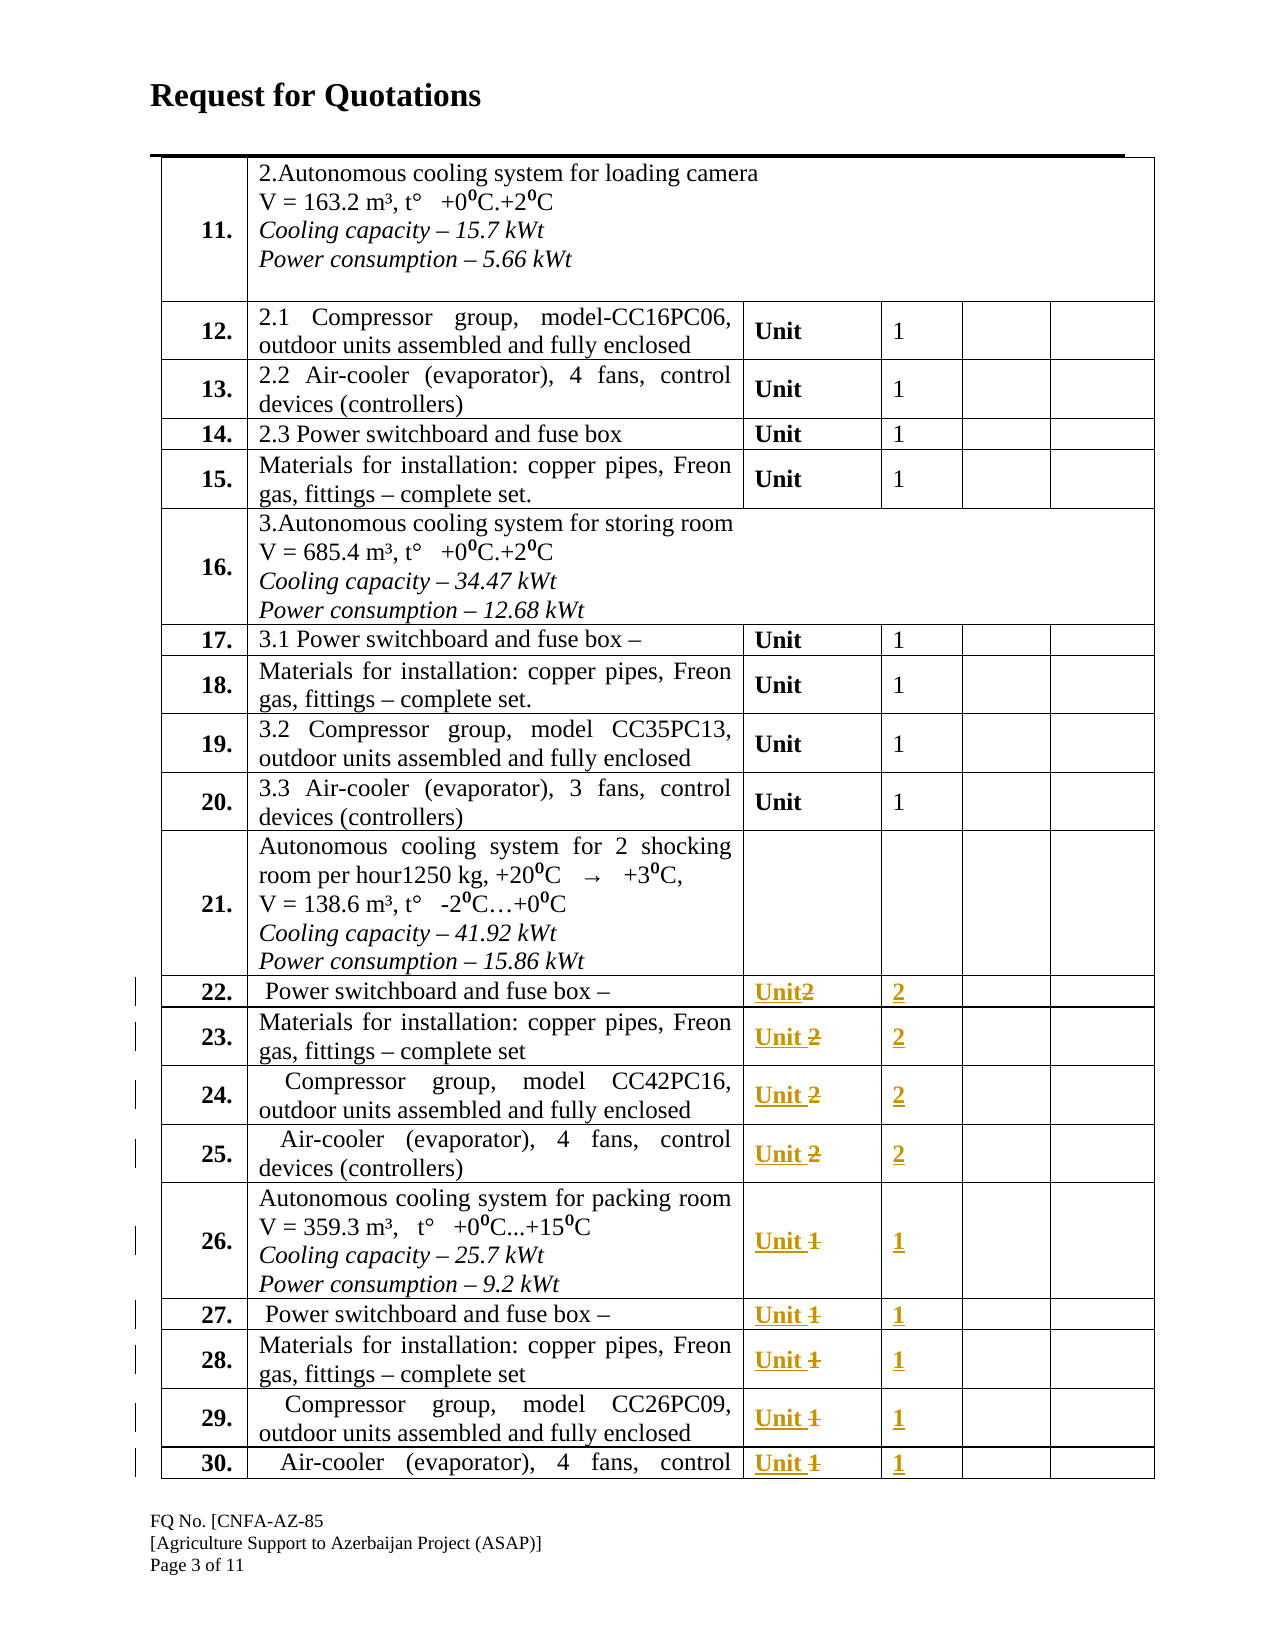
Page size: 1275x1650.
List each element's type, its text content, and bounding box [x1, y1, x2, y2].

table_cell [744, 831, 881, 975]
table_cell Unit [744, 419, 881, 449]
table_cell [1051, 714, 1154, 772]
table_cell [1051, 302, 1154, 359]
table_cell 1 [882, 773, 962, 830]
table_cell [162, 1389, 247, 1446]
table_cell [882, 1125, 962, 1182]
table_cell [963, 419, 1050, 449]
table_cell [162, 1125, 247, 1182]
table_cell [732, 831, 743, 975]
table_cell [882, 1008, 962, 1065]
table_cell [162, 302, 247, 359]
table_cell [744, 1008, 881, 1065]
table_cell 1 [882, 302, 962, 359]
table_cell [162, 976, 247, 1006]
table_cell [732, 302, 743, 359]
table_cell 1 [882, 625, 962, 655]
table_cell [963, 1008, 1050, 1065]
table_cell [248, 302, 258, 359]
table_cell Unit [744, 656, 881, 713]
table_cell [744, 1330, 881, 1388]
table_cell [162, 1066, 247, 1123]
table_cell 3.1 Power switchboard and fuse box – [248, 625, 743, 655]
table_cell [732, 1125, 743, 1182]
table_cell [882, 1448, 962, 1478]
table_cell [963, 714, 1050, 772]
table_cell Unit [744, 773, 881, 830]
table_cell 2.Autonomous cooling system for loading camera V = 163.2 m³, t° +0⁰С.+2⁰С Cooling capacity – 15.7 kWt Power consumption – 5.66 kWt [248, 158, 1154, 301]
table_cell [162, 773, 247, 830]
table_cell [963, 976, 1050, 1006]
table_cell [1051, 1183, 1154, 1298]
table_cell 1 [882, 360, 962, 418]
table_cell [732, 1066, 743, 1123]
table_cell Power switchboard and fuse box – [248, 976, 743, 1006]
table_cell 1 [882, 450, 962, 507]
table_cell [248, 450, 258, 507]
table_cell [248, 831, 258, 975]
table_cell [162, 450, 247, 507]
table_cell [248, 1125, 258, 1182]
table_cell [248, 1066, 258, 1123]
table_cell [1051, 625, 1154, 655]
table_cell [882, 1389, 962, 1446]
table_cell [744, 1183, 881, 1298]
table_cell 1 [882, 419, 962, 449]
table_cell [882, 1299, 962, 1329]
table_cell [1051, 419, 1154, 449]
table_cell [882, 976, 962, 1006]
table_cell [744, 1125, 881, 1182]
table_cell [744, 1066, 881, 1123]
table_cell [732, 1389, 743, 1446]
table_cell 1 [882, 714, 962, 772]
table_cell [1051, 773, 1154, 830]
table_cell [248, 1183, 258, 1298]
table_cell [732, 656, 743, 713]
table_cell [162, 1448, 247, 1478]
table_cell [744, 976, 881, 1006]
table_cell [744, 1448, 881, 1478]
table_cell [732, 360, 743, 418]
table_cell [963, 656, 1050, 713]
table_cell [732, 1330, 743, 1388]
table_cell [162, 1183, 247, 1298]
table_cell [1051, 1066, 1154, 1123]
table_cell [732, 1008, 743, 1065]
table_cell Air-cooler (evaporator), 4 fans, control devices (controllers) [248, 1448, 743, 1478]
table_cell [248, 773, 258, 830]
table_cell [744, 1389, 881, 1446]
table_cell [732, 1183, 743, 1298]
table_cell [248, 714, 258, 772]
table_cell [162, 509, 247, 623]
table_cell [1051, 450, 1154, 507]
table_cell [162, 1330, 247, 1388]
table_cell [963, 1183, 1050, 1298]
table_cell [162, 714, 247, 772]
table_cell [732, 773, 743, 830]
table_cell [963, 1448, 1050, 1478]
table_cell [963, 1125, 1050, 1182]
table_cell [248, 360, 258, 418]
table_cell [162, 1008, 247, 1065]
table_cell 3.Autonomous cooling system for storing room V = 685.4 m³, t° +0⁰С.+2⁰С Cooling capacity – 34.47 kWt Power consumption – 12.68 kWt [248, 509, 1154, 623]
table_cell [744, 1299, 881, 1329]
table_cell Unit [744, 625, 881, 655]
table_cell [882, 831, 962, 975]
table_cell Unit [744, 360, 881, 418]
table_cell [963, 831, 1050, 975]
table_cell [1051, 831, 1154, 975]
table_cell [1051, 1008, 1154, 1065]
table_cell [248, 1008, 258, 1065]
table_cell [1051, 1299, 1154, 1329]
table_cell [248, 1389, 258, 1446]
table_cell [963, 1299, 1050, 1329]
table_cell [1051, 1330, 1154, 1388]
table_cell [162, 656, 247, 713]
table_cell [963, 302, 1050, 359]
table_cell [1051, 976, 1154, 1006]
table_cell Unit [744, 714, 881, 772]
table_cell [162, 831, 247, 975]
table_cell [1051, 656, 1154, 713]
table_cell [963, 1330, 1050, 1388]
table_cell [162, 625, 247, 655]
table_cell [882, 1066, 962, 1123]
table_cell [162, 360, 247, 418]
table_cell Unit [744, 450, 881, 507]
table_cell 1 [882, 656, 962, 713]
table_cell [963, 773, 1050, 830]
table_cell [162, 158, 247, 301]
table_cell [963, 625, 1050, 655]
table_cell [963, 1066, 1050, 1123]
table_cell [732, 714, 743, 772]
table_cell 2.3 Power switchboard and fuse box [248, 419, 743, 449]
table_cell Unit [744, 302, 881, 359]
table_cell [162, 1299, 247, 1329]
table_cell [963, 1389, 1050, 1446]
table_cell [963, 450, 1050, 507]
table_cell [1051, 360, 1154, 418]
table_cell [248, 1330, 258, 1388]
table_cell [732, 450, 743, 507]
table_cell [1051, 1389, 1154, 1446]
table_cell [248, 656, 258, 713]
table_cell [162, 419, 247, 449]
table_cell [882, 1183, 962, 1298]
table_cell [1051, 1125, 1154, 1182]
table_cell [963, 360, 1050, 418]
table_cell [1051, 1448, 1154, 1478]
table_cell Power switchboard and fuse box – [248, 1299, 743, 1329]
table_cell [882, 1330, 962, 1388]
